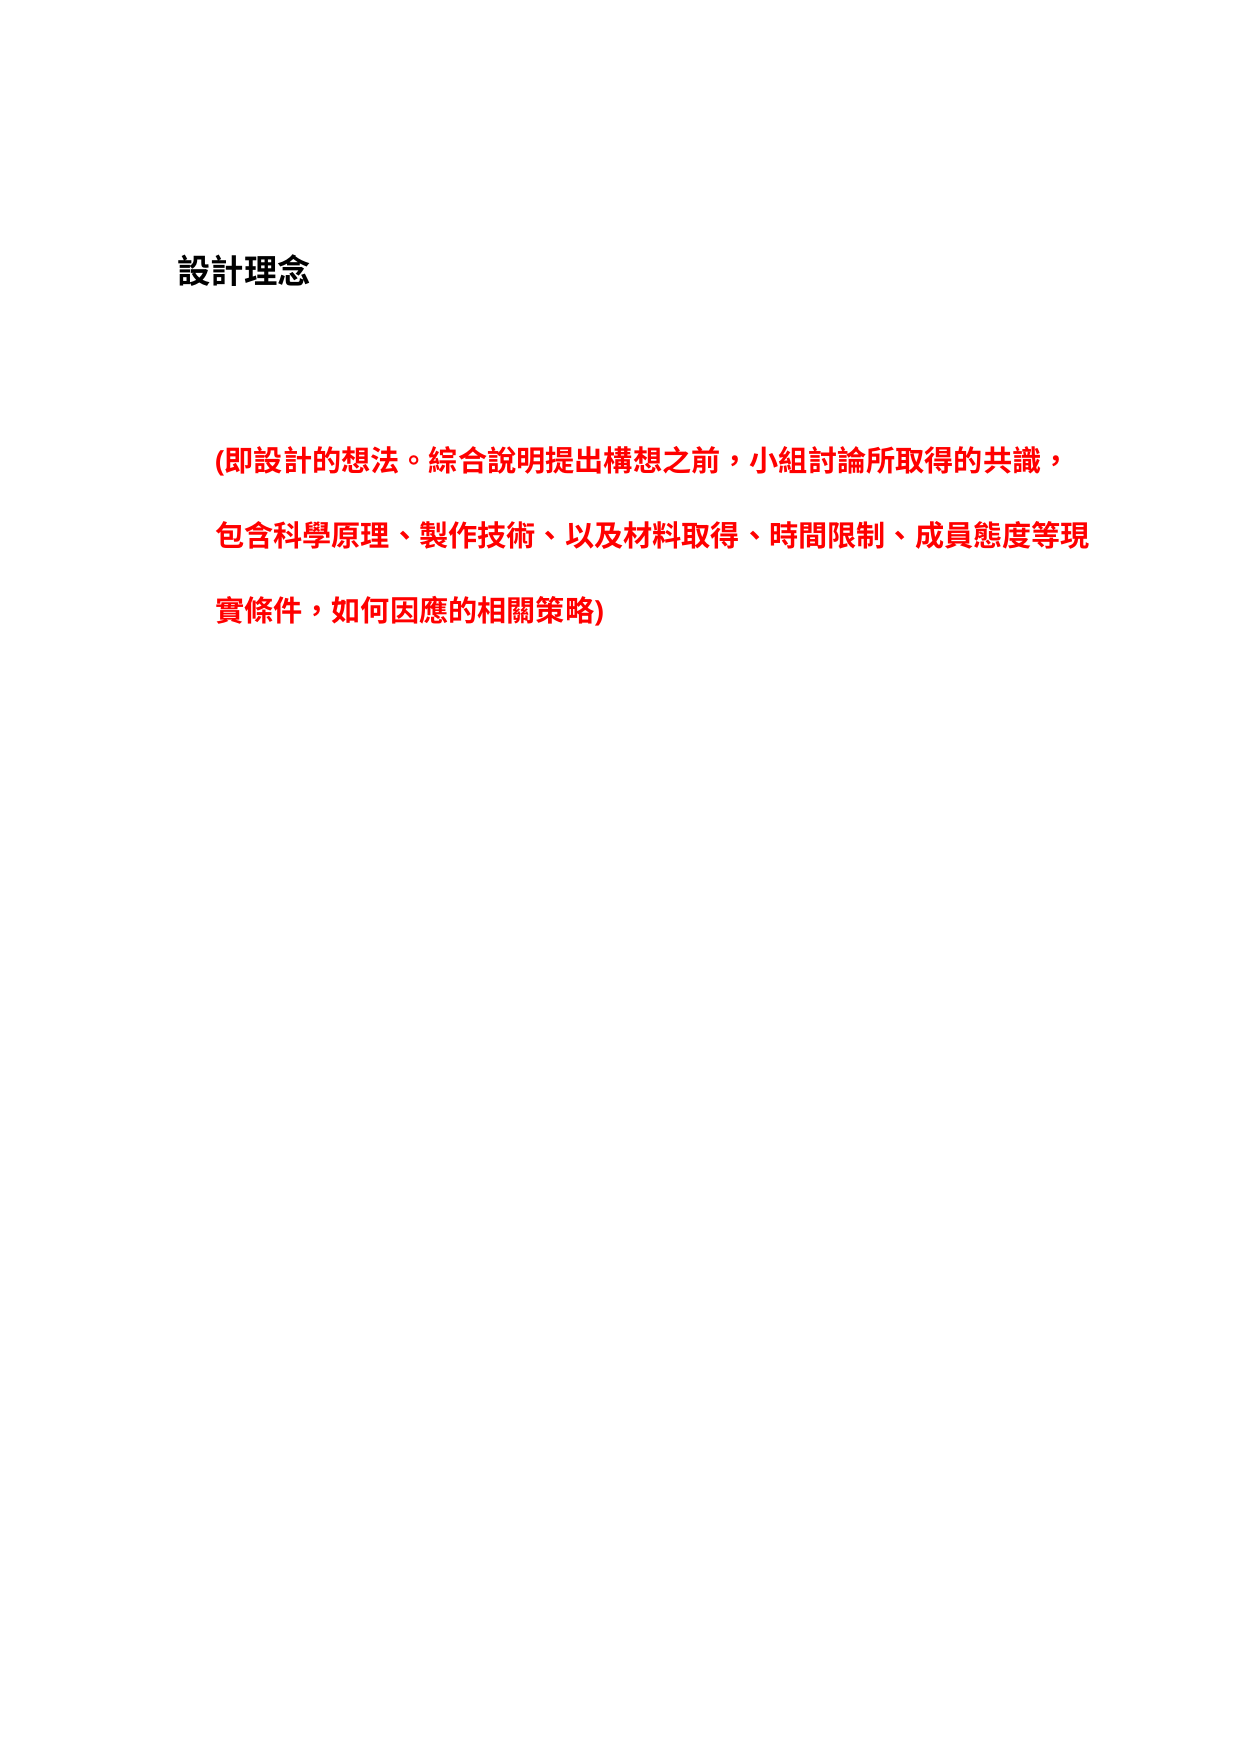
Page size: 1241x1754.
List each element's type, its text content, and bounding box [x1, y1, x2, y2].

subtitle 設計理念 [177, 231, 1092, 306]
text (即設計的想法。綜合說明提出構想之前，小組討論所取得的共識，包含科學原理、製作技術、以及材料取得、時間限制、成員態度等現實條件，如何因應的相關策略) [215, 422, 1092, 647]
